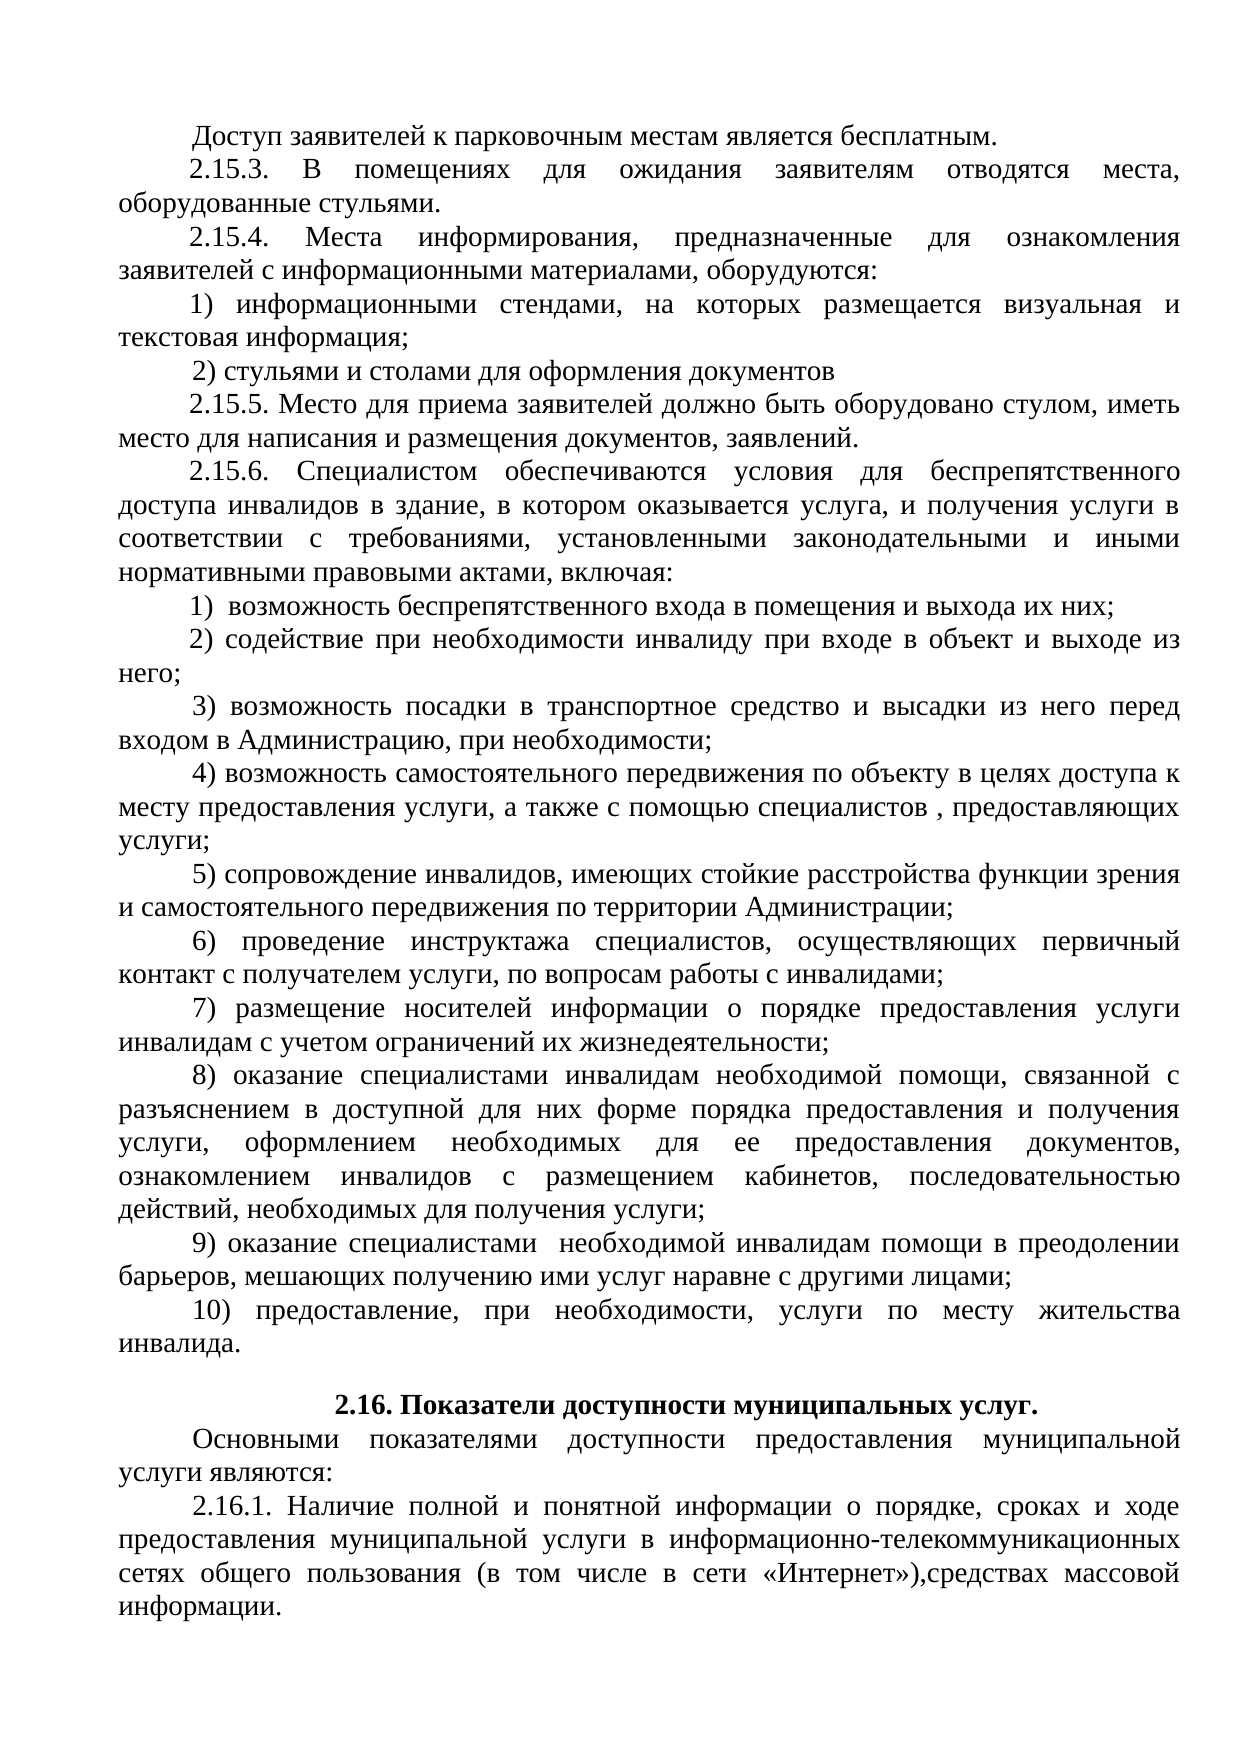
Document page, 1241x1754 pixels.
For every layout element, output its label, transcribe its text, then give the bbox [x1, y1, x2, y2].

text 2.16. Показатели доступности муниципальных услуг. [118, 1387, 1181, 1421]
text 2) стульями и столами для оформления документов [118, 353, 1181, 386]
text 2.15.5. Место для приема заявителей должно быть оборудовано стулом, иметь место для написания и размещения документов, заявлений. [118, 386, 1181, 453]
text Основными показателями доступности предоставления муниципальной услуги являются: [118, 1421, 1181, 1488]
text 10) предоставление, при необходимости, услуги по месту жительства инвалида. [118, 1292, 1181, 1359]
text 9) оказание специалистами необходимой инвалидам помощи в преодолении барьеров, мешающих получению ими услуг наравне с другими лицами; [118, 1225, 1181, 1292]
text 2.15.3. В помещениях для ожидания заявителям отводятся места, оборудованные стульями. [118, 152, 1181, 219]
text 1) информационными стендами, на которых размещается визуальная и текстовая информация; [118, 286, 1181, 353]
text Доступ заявителей к парковочным местам является бесплатным. [118, 118, 1181, 152]
text 8) оказание специалистами инвалидам необходимой помощи, связанной с разъяснением в доступной для них форме порядка предоставления и получения услуги, оформлением необходимых для ее предоставления документов, ознакомлением инвалидов с размещением кабинетов, последовательностью действий, необходимых для получения услуги; [118, 1057, 1181, 1225]
text 3) возможность посадки в транспортное средство и высадки из него перед входом в Администрацию, при необходимости; [118, 688, 1181, 755]
text 2.15.6. Специалистом обеспечиваются условия для беспрепятственного доступа инвалидов в здание, в котором оказывается услуга, и получения услуги в соответствии с требованиями, установленными законодательными и иными нормативными правовыми актами, включая: [118, 453, 1181, 588]
text 5) сопровождение инвалидов, имеющих стойкие расстройства функции зрения и самостоятельного передвижения по территории Администрации; [118, 856, 1181, 923]
text 2.15.4. Места информирования, предназначенные для ознакомления заявителей с информационными материалами, оборудуются: [118, 219, 1181, 286]
text 1) возможность беспрепятственного входа в помещения и выхода их них; [118, 588, 1181, 621]
text 6) проведение инструктажа специалистов, осуществляющих первичный контакт с получателем услуги, по вопросам работы с инвалидами; [118, 923, 1181, 990]
text 7) размещение носителей информации о порядке предоставления услуги инвалидам с учетом ограничений их жизнедеятельности; [118, 990, 1181, 1057]
text 2.16.1. Наличие полной и понятной информации о порядке, сроках и ходе предоставления муниципальной услуги в информационно-телекоммуникационных сетях общего пользования (в том числе в сети «Интернет»),средствах массовой информации. [118, 1488, 1181, 1622]
text 4) возможность самостоятельного передвижения по объекту в целях доступа к месту предоставления услуги, а также с помощью специалистов , предоставляющих услуги; [118, 755, 1181, 856]
text 2) содействие при необходимости инвалиду при входе в объект и выходе из него; [118, 621, 1181, 688]
